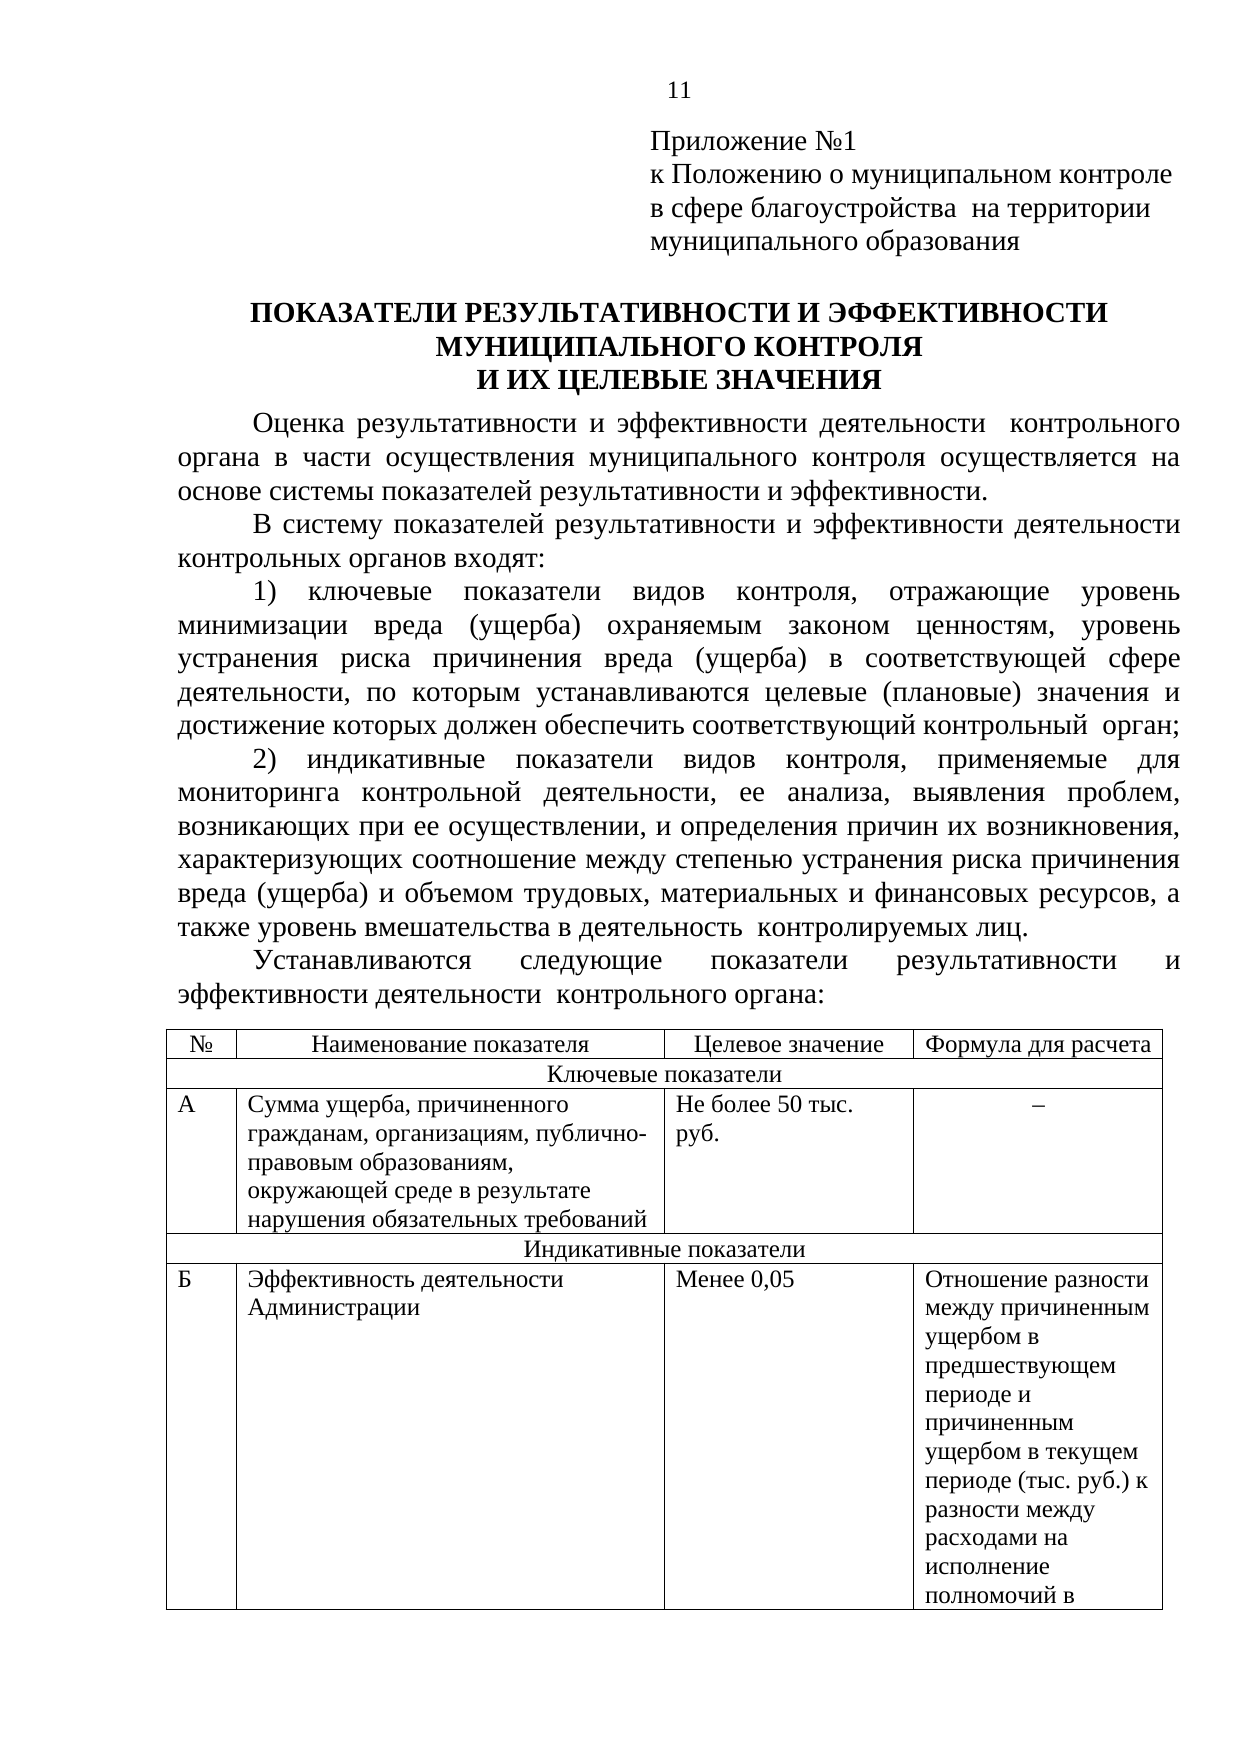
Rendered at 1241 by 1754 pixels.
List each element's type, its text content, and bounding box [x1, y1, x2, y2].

text Приложение №1 [650, 123, 1181, 156]
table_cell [237, 1264, 664, 1609]
text к Положению о муниципальном контроле [650, 156, 1181, 190]
text В систему показателей результативности и эффективности деятельности контрольных органов входят: [177, 506, 1181, 573]
table_cell Не более 50 тыс. руб. [665, 1089, 913, 1233]
text муниципального образования [650, 223, 1181, 257]
text И ИХ ЦЕЛЕВЫЕ ЗНАЧЕНИЯ [177, 362, 1181, 396]
table_cell – [914, 1089, 1162, 1233]
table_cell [914, 1264, 1162, 1609]
table_cell А [167, 1089, 236, 1233]
text 1) ключевые показатели видов контроля, отражающие уровень минимизации вреда (ущерба) охраняемым законом ценностям, уровень устранения риска причинения вреда (ущерба) в соответствующей сфере деятельности, по которым устанавливаются целевые (плановые) значения и достижение которых должен обеспечить соответствующий контрольный орган; [177, 573, 1181, 741]
table_header № [167, 1030, 236, 1058]
table_cell Индикативные показатели [167, 1234, 1162, 1263]
table_cell Сумма ущерба, причиненного гражданам, организациям, публично-правовым образованиям, окружающей среде в результате нарушения обязательных требований [237, 1089, 664, 1233]
text ПОКАЗАТЕЛИ РЕЗУЛЬТАТИВНОСТИ И ЭФФЕКТИВНОСТИ [177, 295, 1181, 329]
text в сфере благоустройства на территории [650, 190, 1181, 223]
table_cell Ключевые показатели [167, 1059, 1162, 1088]
table_cell Б [167, 1264, 236, 1609]
text Устанавливаются следующие показатели результативности и эффективности деятельности контрольного органа: [177, 942, 1181, 1009]
table_header Наименование показателя [237, 1030, 664, 1058]
text Оценка результативности и эффективности деятельности контрольного органа в части осуществления муниципального контроля осуществляется на основе системы показателей результативности и эффективности. [177, 406, 1181, 506]
table_cell Менее 0,05 [665, 1264, 913, 1609]
table_header Целевое значение [665, 1030, 913, 1058]
text МУНИЦИПАЛЬНОГО КОНТРОЛЯ [177, 329, 1181, 362]
table_header Формула для расчета [914, 1030, 1162, 1058]
text 2) индикативные показатели видов контроля, применяемые для мониторинга контрольной деятельности, ее анализа, выявления проблем, возникающих при ее осуществлении, и определения причин их возникновения, характеризующих соотношение между степенью устранения риска причинения вреда (ущерба) и объемом трудовых, материальных и финансовых ресурсов, а также уровень вмешательства в деятельность контролируемых лиц. [177, 741, 1181, 942]
